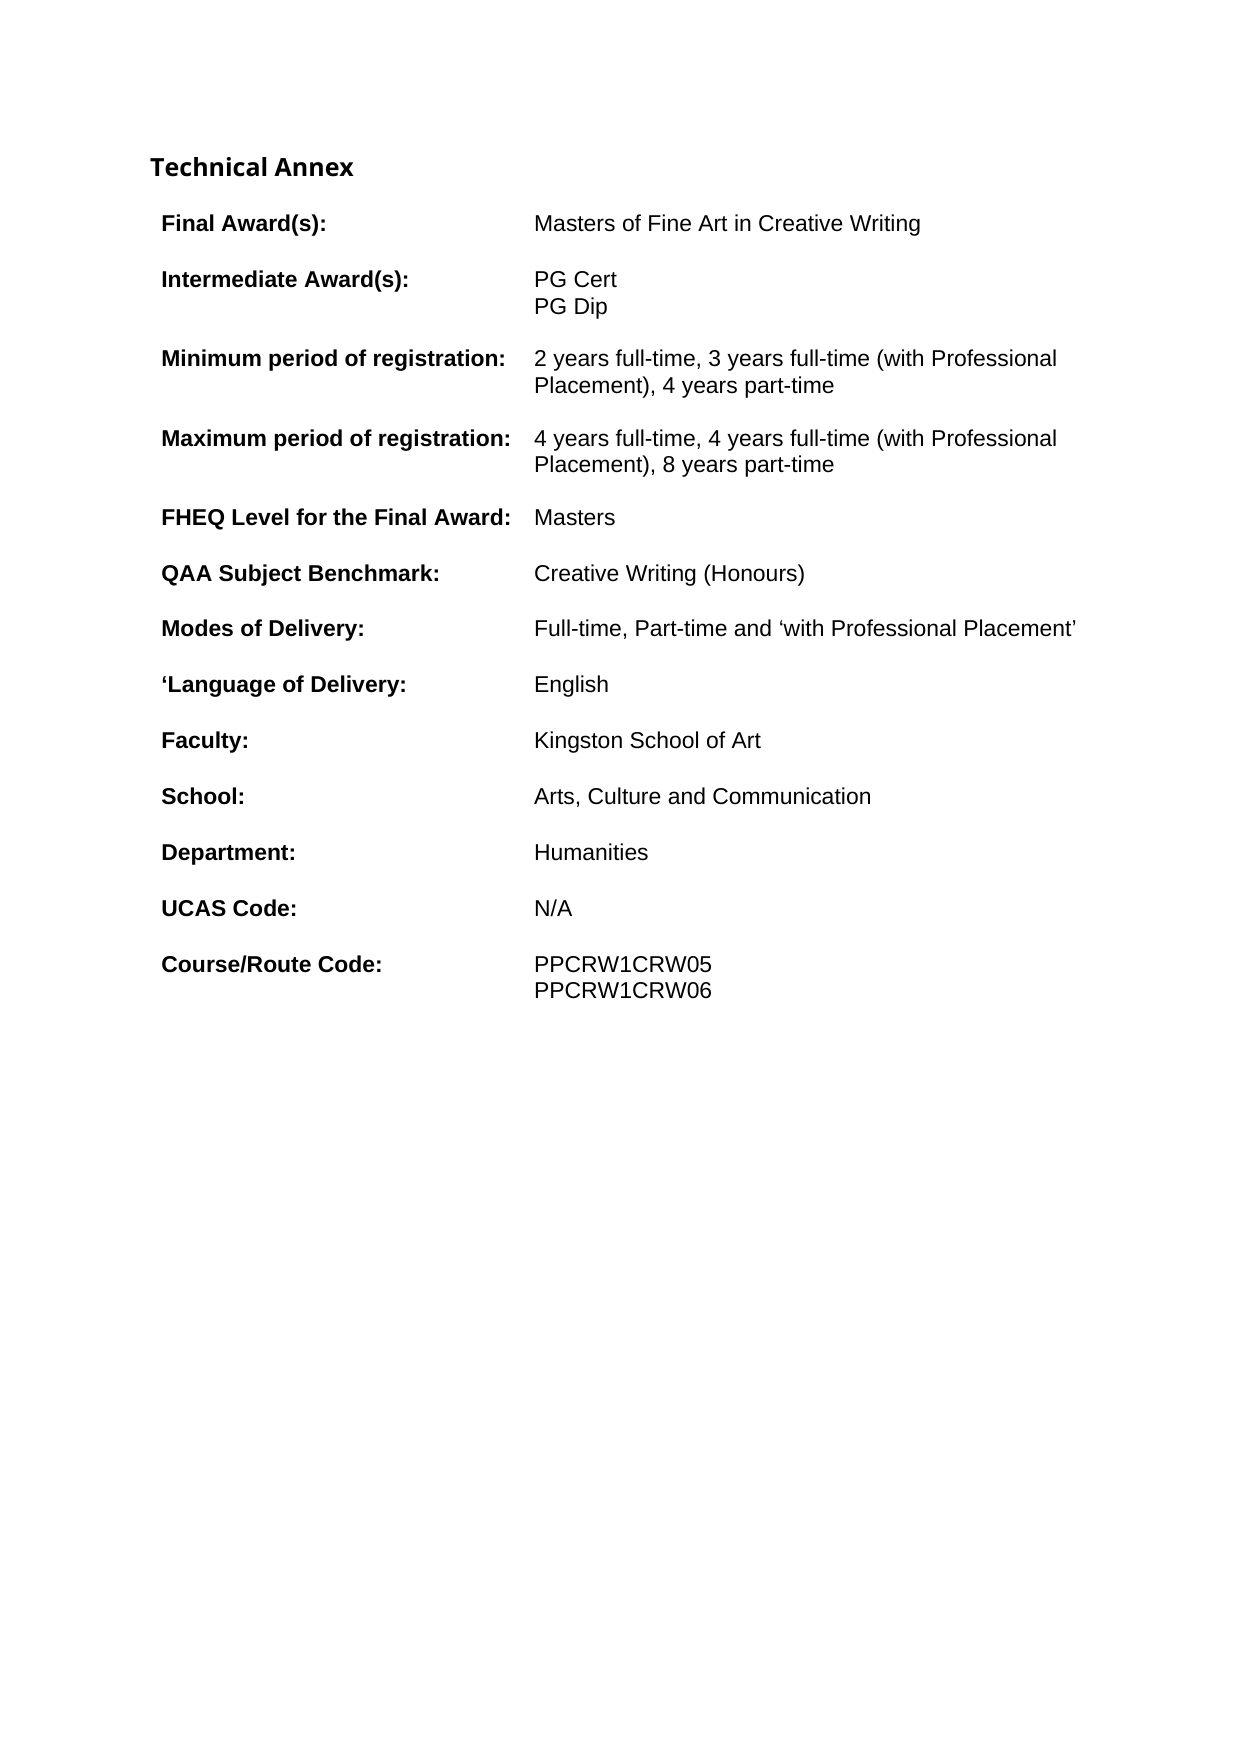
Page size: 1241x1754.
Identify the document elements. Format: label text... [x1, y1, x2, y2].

table_cell Modes of Delivery: [161, 615, 534, 671]
table_cell Faculty: [161, 727, 534, 783]
table_cell FHEQ Level for the Final Award: [161, 504, 534, 559]
table_cell UCAS Code: [161, 895, 534, 951]
table_cell Course/Route Code: [161, 951, 534, 1004]
table_cell PPCRW1CRW05 PPCRW1CRW06 [534, 951, 1118, 1004]
table_cell Maximum period of registration: [161, 425, 534, 503]
table_cell Full-time, Part-time and ‘with Professional Placement’ [534, 615, 1095, 671]
table_cell QAA Subject Benchmark: [161, 560, 534, 615]
table_cell Minimum period of registration: [161, 345, 534, 424]
table_cell Masters [534, 504, 1095, 559]
table_cell ‘Language of Delivery: [161, 671, 534, 727]
table_cell 2 years full-time, 3 years full-time (with Professional Placement), 4 years part-time [534, 345, 1095, 424]
table_cell N/A [534, 895, 1095, 951]
table_cell Intermediate Award(s): [161, 266, 534, 345]
table_cell English [534, 671, 1095, 727]
table_cell Arts, Culture and Communication [534, 783, 1095, 839]
table_header Masters of Fine Art in Creative Writing [534, 210, 1095, 266]
table_cell Department: [161, 839, 534, 895]
table_cell Creative Writing (Honours) [534, 560, 1095, 615]
table_cell PG Cert PG Dip [534, 266, 1095, 345]
table_header Final Award(s): [161, 210, 534, 266]
table_cell Humanities [534, 839, 1095, 895]
text Technical Annex [150, 150, 1090, 184]
table_cell School: [161, 783, 534, 839]
table_cell 4 years full-time, 4 years full-time (with Professional Placement), 8 years part-time [534, 425, 1095, 503]
table_cell Kingston School of Art [534, 727, 1095, 783]
